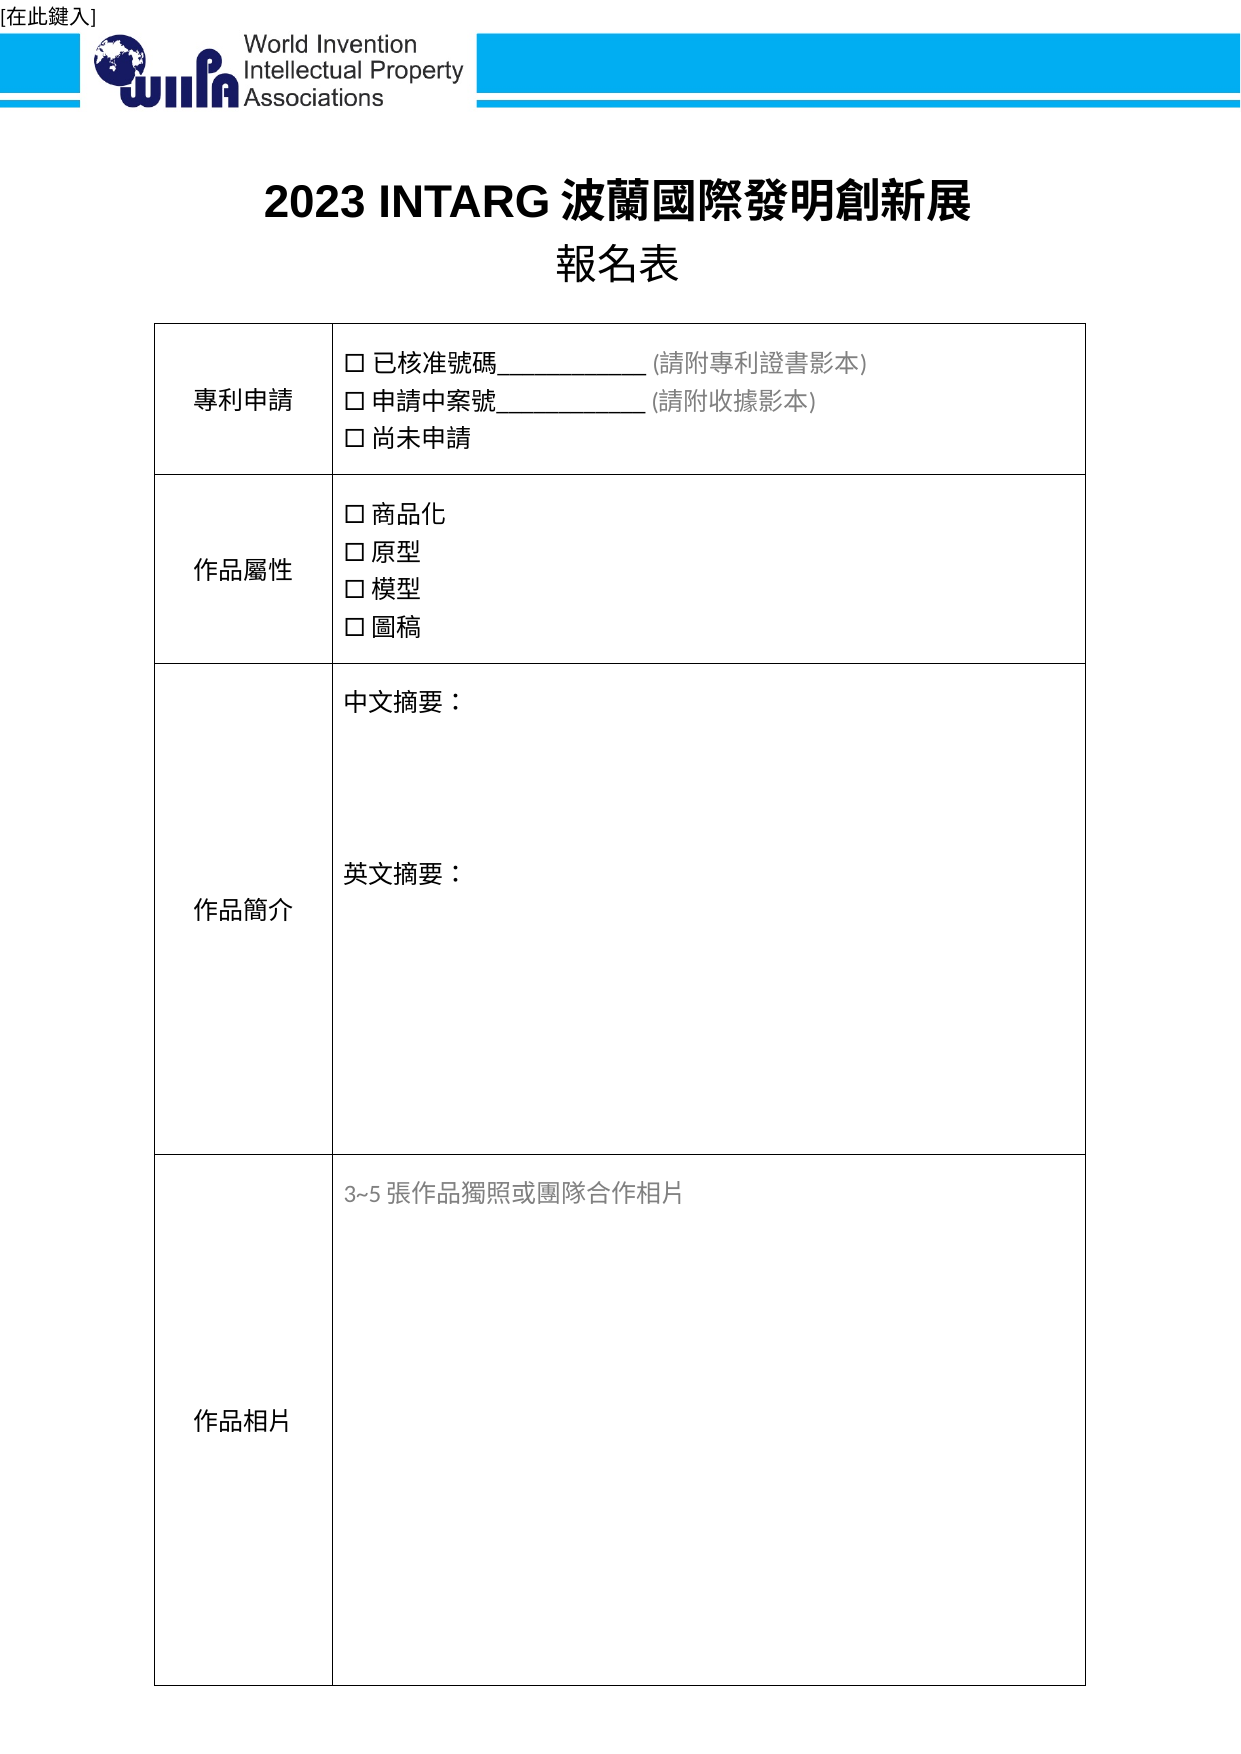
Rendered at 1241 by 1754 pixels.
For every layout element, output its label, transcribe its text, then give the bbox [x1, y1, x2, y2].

table_cell 作品相片 [155, 1155, 332, 1684]
table_cell 作品簡介 [155, 664, 332, 1154]
picture [0, 30, 1241, 112]
table_cell 中文摘要： 英文摘要： [333, 664, 1085, 1154]
table_cell 商品化 原型 模型 圖稿 [333, 475, 1085, 662]
table_cell 作品屬性 [155, 475, 332, 662]
table_cell 3~5張作品獨照或團隊合作相片 [333, 1155, 1085, 1684]
table_header 專利申請 [155, 324, 332, 474]
table_header 已核准號碼____________ (請附專利證書影本) 申請中案號____________ (請附收據影本) 尚未申請 [333, 324, 1085, 474]
